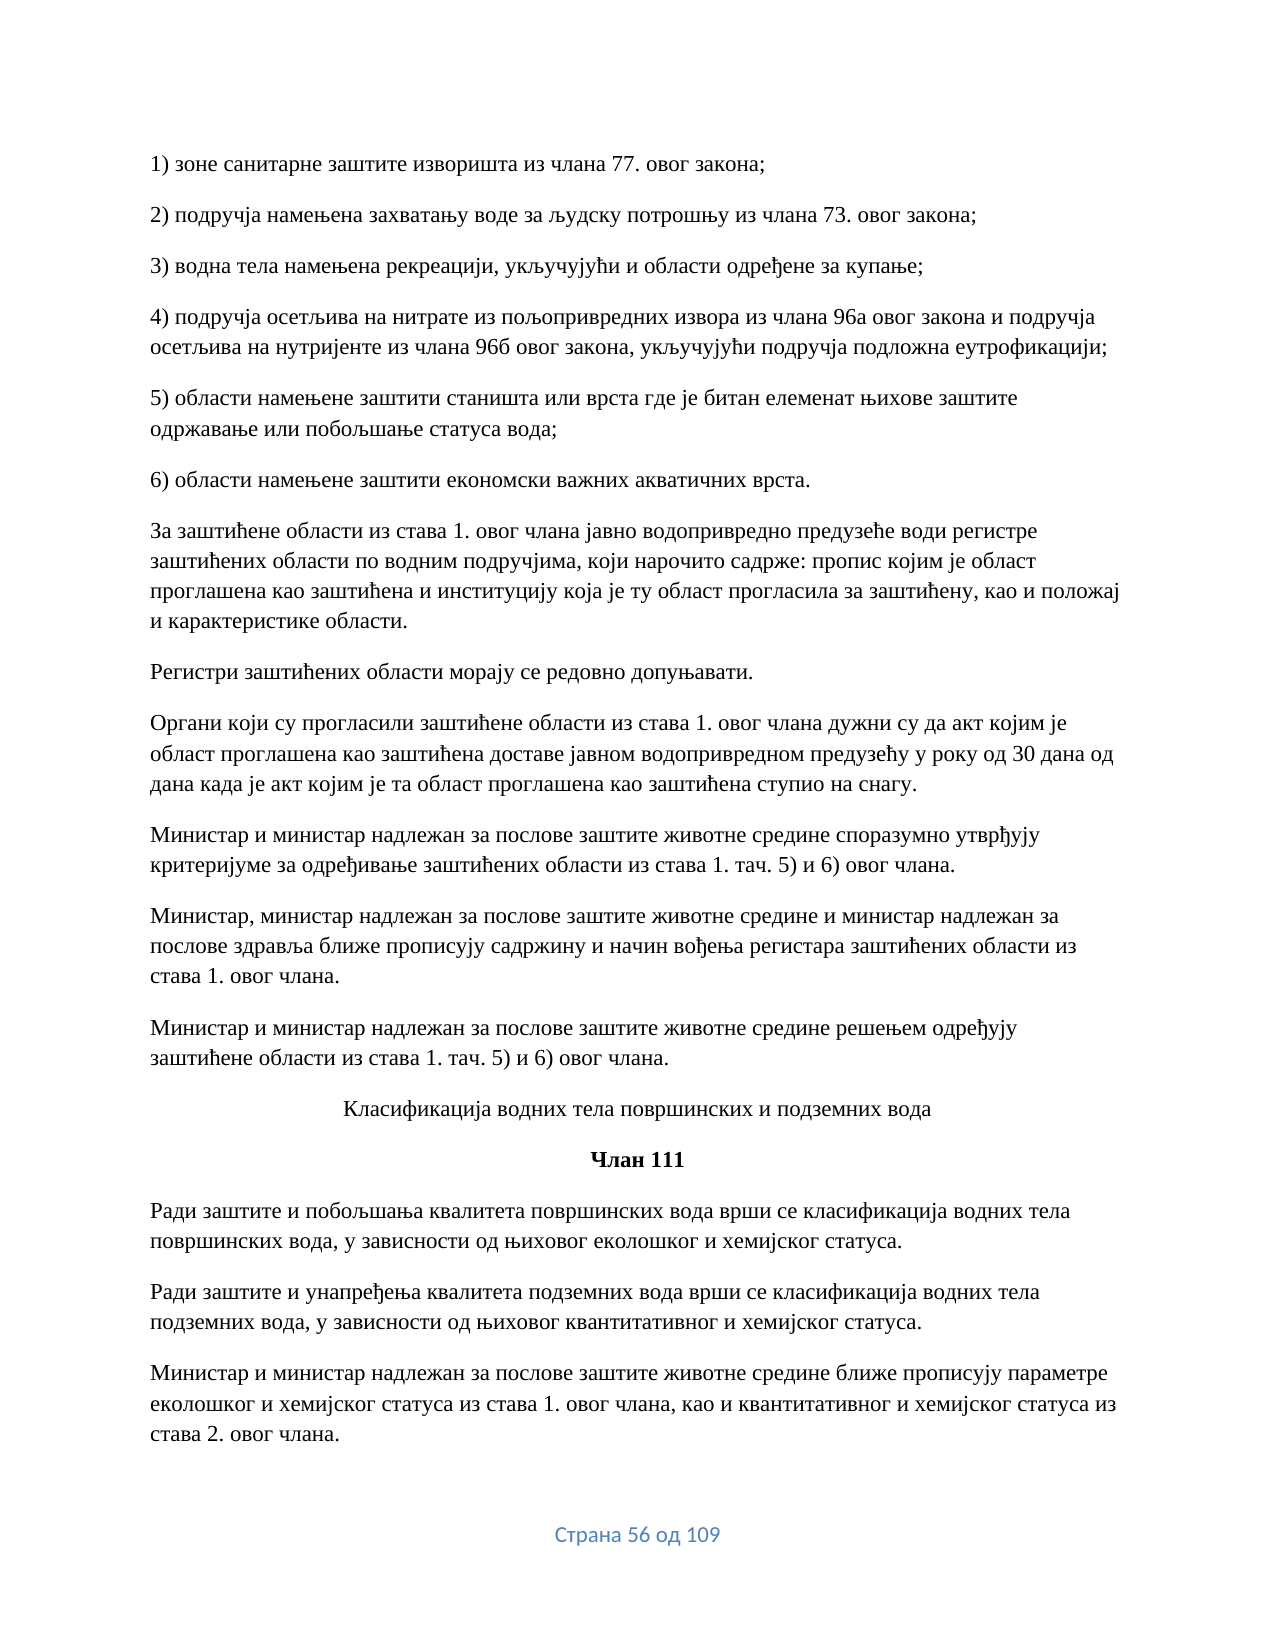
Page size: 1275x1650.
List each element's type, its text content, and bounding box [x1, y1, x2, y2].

text 4) подручја осетљива на нитрате из пољопривредних извора из члана 96а овог закона и подручја осетљива на нутријенте из члана 96б овог закона, укључујући подручја подложна еутрофикацији; [150, 303, 1125, 360]
text 1) зоне санитарне заштите изворишта из члана 77. овог закона; [150, 150, 1125, 176]
text Члан 111 [150, 1146, 1125, 1172]
text Ради заштите и побољшања квалитета површинских вода врши се класификација водних тела површинских вода, у зависности од њиховог еколошког и хемијског статуса. [150, 1197, 1125, 1253]
text Министар и министар надлежан за послове заштите животне средине споразумно утврђују критеријуме за одређивање заштићених области из става 1. тач. 5) и 6) овог члана. [150, 821, 1125, 877]
text Министар и министар надлежан за послове заштите животне средине ближе прописују параметре еколошког и хемијског статуса из става 1. овог члана, као и квантитативног и хемијског статуса из става 2. овог члана. [150, 1359, 1125, 1446]
text 5) области намењене заштити станишта или врста где је битан елеменат њихове заштите одржавање или побољшање статуса вода; [150, 384, 1125, 441]
text Регистри заштићених области морају се редовно допуњавати. [150, 658, 1125, 685]
text Министар и министар надлежан за послове заштите животне средине решењем одређују заштићене области из става 1. тач. 5) и 6) овог члана. [150, 1013, 1125, 1070]
text Ради заштите и унапређења квалитета подземних вода врши се класификација водних тела подземних вода, у зависности од њиховог квантитативног и хемијског статуса. [150, 1278, 1125, 1335]
text 3) водна тела намењена рекреацији, укључујући и области одређене за купање; [150, 252, 1125, 278]
text Класификација водних тела површинских и подземних вода [150, 1095, 1125, 1121]
text Органи који су прогласили заштићене области из става 1. овог члана дужни су да акт којим је област проглашена као заштићена доставе јавном водопривредном предузећу у року од 30 дана од дана када је акт којим је та област проглашена као заштићена ступио на снагу. [150, 709, 1125, 796]
text Министар, министар надлежан за послове заштите животне средине и министар надлежан за послове здравља ближе прописују садржину и начин вођења регистара заштићених области из става 1. овог члана. [150, 902, 1125, 989]
text 2) подручја намењена захватању воде за људску потрошњу из члана 73. овог закона; [150, 201, 1125, 227]
text 6) области намењене заштити економски важних акватичних врста. [150, 466, 1125, 492]
text За заштићене области из става 1. овог члана јавно водопривредно предузеће води регистре заштићених области по водним подручјима, који нарочито садрже: пропис којим је област проглашена као заштићена и институцију која је ту област прогласила за заштићену, као и положај и карактеристике области. [150, 517, 1125, 634]
